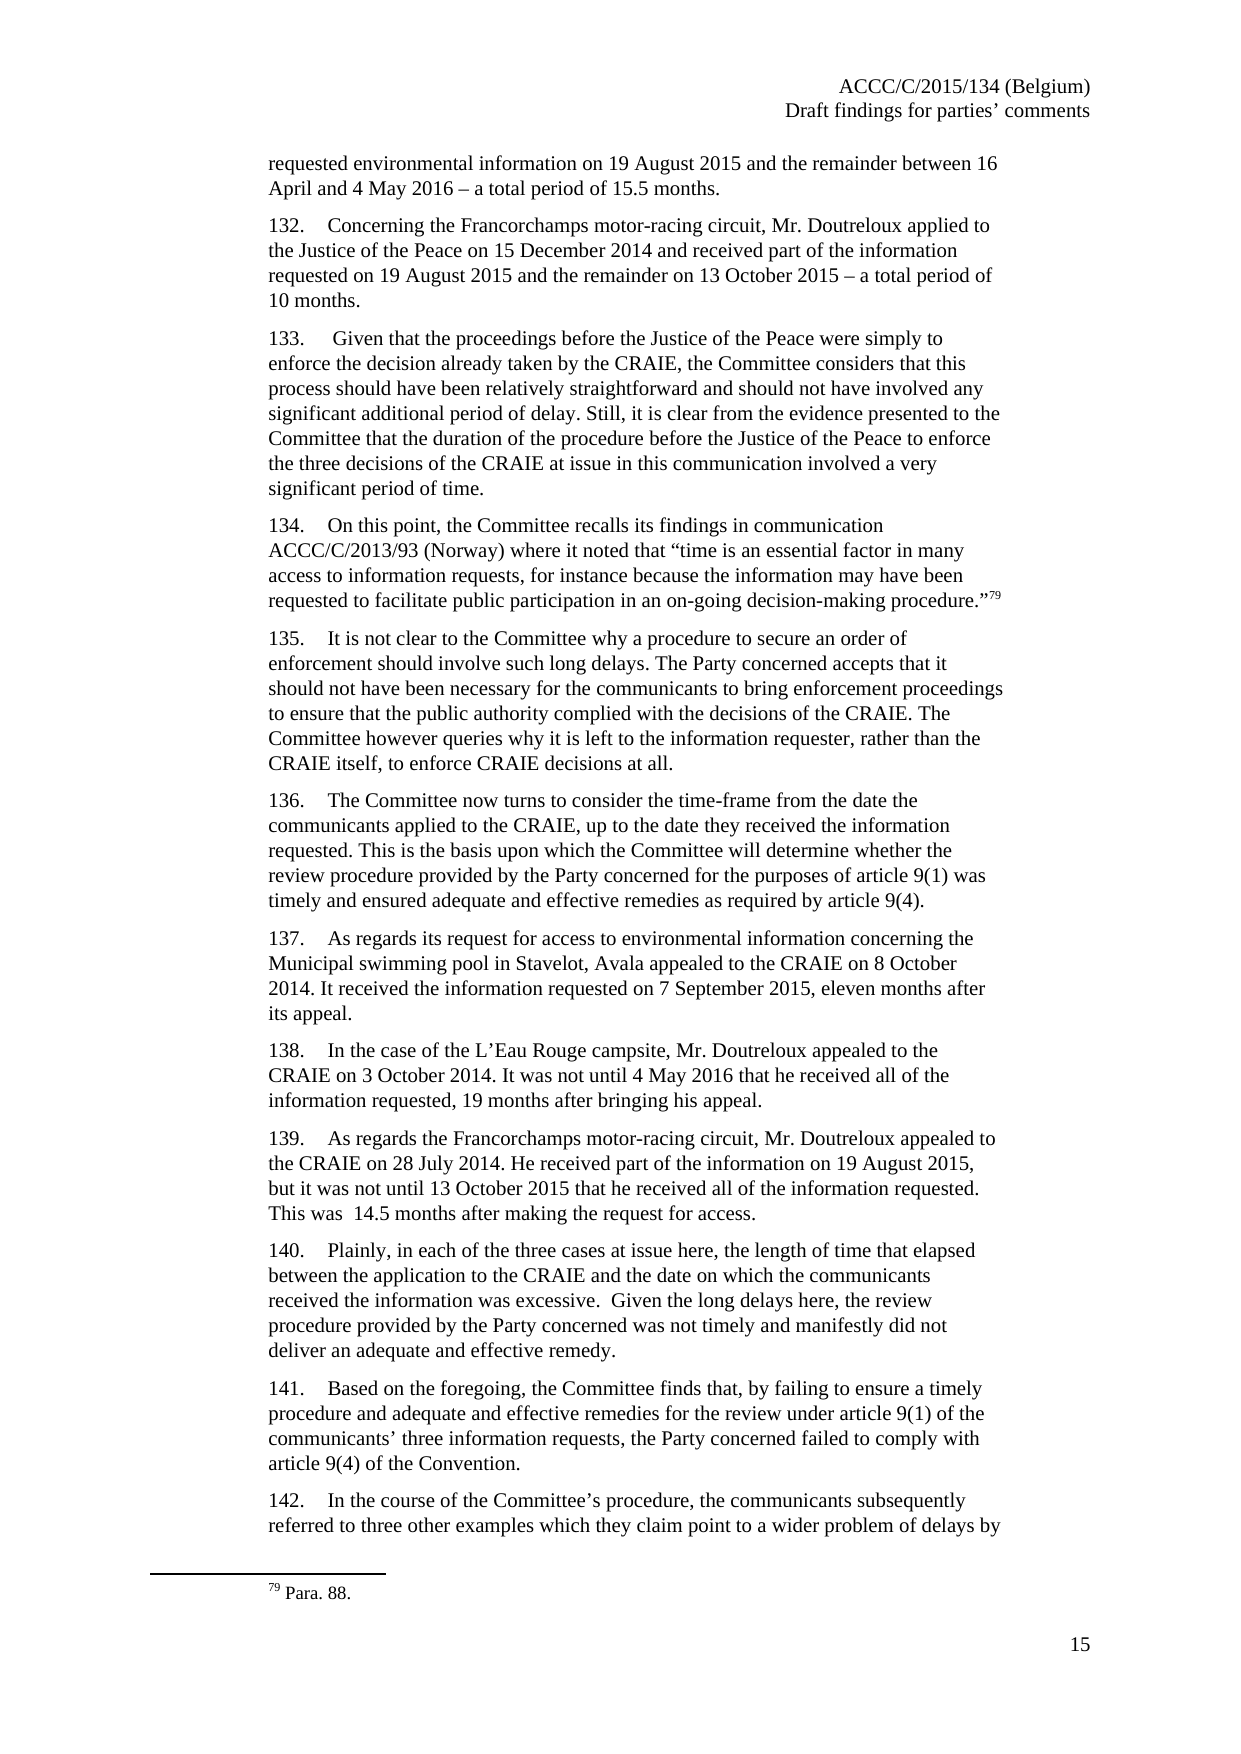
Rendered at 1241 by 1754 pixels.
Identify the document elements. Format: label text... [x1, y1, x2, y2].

text It is not clear to the Committee why a procedure to secure an order of enforcement should involve such long delays. The Party concerned accepts that it should not have been necessary for the communicants to bring enforcement proceedings to ensure that the public authority complied with the decisions of the CRAIE. The Committee however queries why it is left to the information requester, rather than the CRAIE itself, to enforce CRAIE decisions at all. [268, 625, 1004, 775]
text As regards its request for access to environmental information concerning the Municipal swimming pool in Stavelot, Avala appealed to the CRAIE on 8 October 2014. It received the information requested on 7 September 2015, eleven months after its appeal. [268, 925, 1004, 1025]
text Based on the foregoing, the Committee finds that, by failing to ensure a timely procedure and adequate and effective remedies for the review under article 9(1) of the communicants’ three information requests, the Party concerned failed to comply with article 9(4) of the Convention. [268, 1375, 1004, 1475]
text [268, 150, 1004, 200]
text The Committee now turns to consider the time-frame from the date the communicants applied to the CRAIE, up to the date they received the information requested. This is the basis upon which the Committee will determine whether the review procedure provided by the Party concerned for the purposes of article 9(1) was timely and ensured adequate and effective remedies as required by article 9(4). [268, 787, 1004, 912]
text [268, 1487, 1004, 1537]
text Given that the proceedings before the Justice of the Peace were simply to enforce the decision already taken by the CRAIE, the Committee considers that this process should have been relatively straightforward and should not have involved any significant additional period of delay. Still, it is clear from the evidence presented to the Committee that the duration of the procedure before the Justice of the Peace to enforce the three decisions of the CRAIE at issue in this communication involved a very significant period of time. [268, 325, 1004, 500]
text As regards the Francorchamps motor-racing circuit, Mr. Doutreloux appealed to the CRAIE on 28 July 2014. He received part of the information on 19 August 2015, but it was not until 13 October 2015 that he received all of the information requested. This was 14.5 months after making the request for access. [268, 1125, 1004, 1225]
text Plainly, in each of the three cases at issue here, the length of time that elapsed between the application to the CRAIE and the date on which the communicants received the information was excessive. Given the long delays here, the review procedure provided by the Party concerned was not timely and manifestly did not deliver an adequate and effective remedy. [268, 1237, 1004, 1362]
text On this point, the Committee recalls its findings in communication ACCC/C/2013/93 (Norway) where it noted that “time is an essential factor in many access to information requests, for instance because the information may have been requested to facilitate public participation in an on-going decision-making procedure.” [268, 512, 1004, 612]
text Concerning the Francorchamps motor-racing circuit, Mr. Doutreloux applied to the Justice of the Peace on 15 December 2014 and received part of the information requested on 19 August 2015 and the remainder on 13 October 2015 – a total period of 10 months. [268, 212, 1004, 312]
text In the case of the L’Eau Rouge campsite, Mr. Doutreloux appealed to the CRAIE on 3 October 2014. It was not until 4 May 2016 that he received all of the information requested, 19 months after bringing his appeal. [268, 1037, 1004, 1112]
